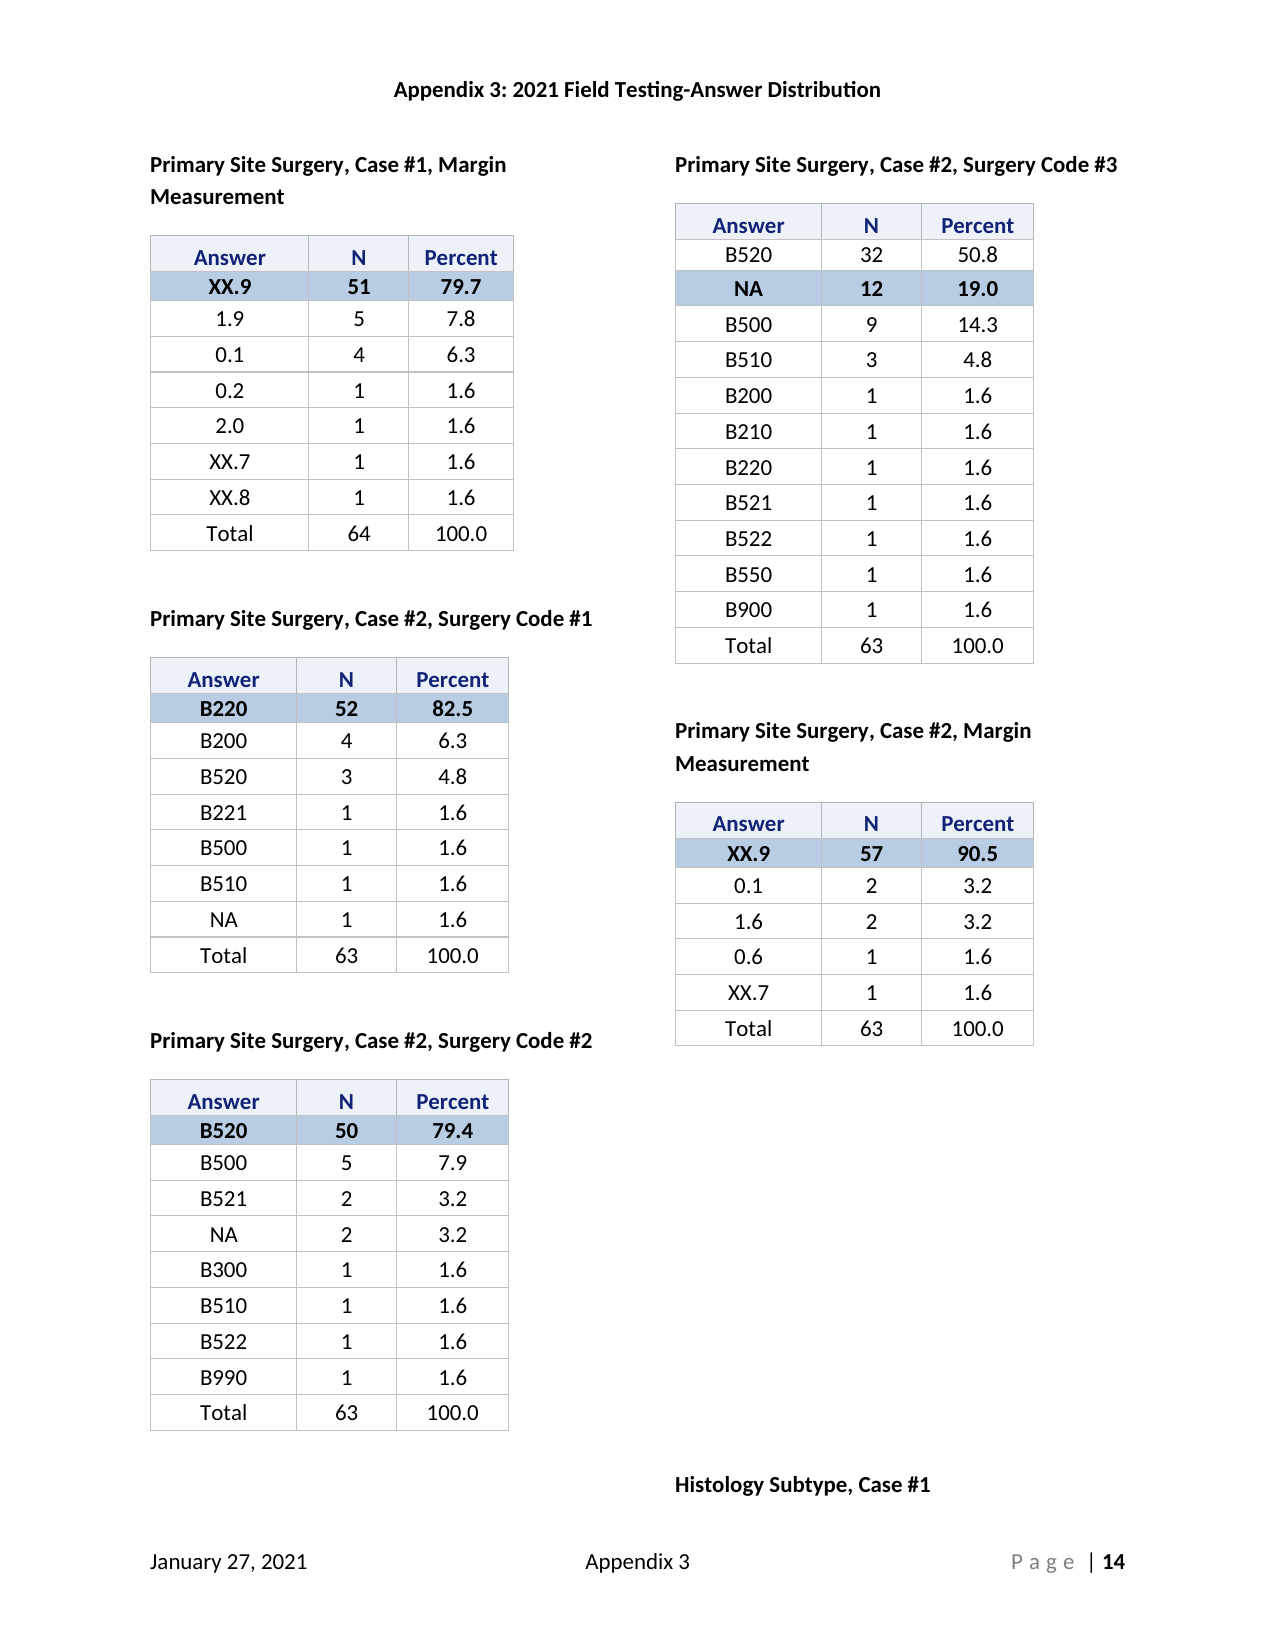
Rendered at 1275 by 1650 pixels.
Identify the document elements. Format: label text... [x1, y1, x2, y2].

table_cell 1.6 [922, 485, 1033, 520]
table_cell 1.6 [922, 414, 1033, 448]
table_cell 100.0 [922, 628, 1033, 663]
table_header Percent [409, 236, 513, 271]
table_cell B221 [151, 795, 296, 829]
table_cell 63 [297, 1395, 396, 1430]
table_cell 2.0 [151, 408, 308, 443]
table_cell 1.6 [409, 408, 513, 443]
table_cell 50 [297, 1116, 396, 1144]
table_cell 1.6 [409, 373, 513, 407]
table_cell 3 [297, 759, 396, 793]
table_cell B500 [151, 830, 296, 865]
text Primary Site Surgery, Case #1, Margin Measurement [150, 150, 600, 210]
table_cell 100.0 [397, 1395, 508, 1430]
text Histology Subtype, Case #1 [675, 1471, 1125, 1498]
table_cell 1.6 [922, 449, 1033, 484]
table_cell 1.6 [676, 904, 821, 938]
table_header N [309, 236, 408, 271]
table_cell 3.2 [397, 1216, 508, 1251]
table_header N [822, 204, 921, 239]
table_cell 0.1 [151, 337, 308, 371]
table_header Percent [397, 1080, 508, 1115]
table_cell 3 [822, 342, 921, 377]
table_cell 5 [309, 301, 408, 336]
table_cell 4.8 [397, 759, 508, 793]
table_cell B500 [676, 306, 821, 341]
table_cell 79.7 [409, 272, 513, 300]
table_cell 1 [822, 414, 921, 448]
table_cell 1.6 [397, 1359, 508, 1394]
table_cell 1 [297, 795, 396, 829]
table_cell 32 [822, 240, 921, 269]
table_cell B522 [151, 1324, 296, 1358]
table_cell 1 [297, 902, 396, 936]
text Primary Site Surgery, Case #2, Surgery Code #1 [150, 604, 600, 632]
table_header Answer [151, 1080, 296, 1115]
table_cell XX.7 [151, 444, 308, 479]
table_cell B522 [676, 521, 821, 555]
table_cell 100.0 [409, 515, 513, 550]
table_cell 1 [822, 449, 921, 484]
table_cell Total [151, 515, 308, 550]
table_cell 1.6 [397, 902, 508, 936]
table_cell 1 [822, 556, 921, 591]
table_header N [297, 658, 396, 693]
table_cell 1 [309, 480, 408, 514]
table_cell B900 [676, 592, 821, 627]
table_cell 63 [297, 938, 396, 972]
table_cell 100.0 [397, 938, 508, 972]
table_cell Total [151, 1395, 296, 1430]
table_cell 52 [297, 694, 396, 722]
table_cell 3.2 [397, 1181, 508, 1215]
table_cell B220 [151, 694, 296, 722]
table_cell 1 [297, 830, 396, 865]
table_cell 1 [822, 485, 921, 520]
table_cell 100.0 [922, 1011, 1033, 1045]
table_cell 1.6 [922, 939, 1033, 974]
table_cell 6.3 [397, 723, 508, 758]
table_cell B210 [676, 414, 821, 448]
table_cell 2 [822, 868, 921, 902]
table_cell 7.9 [397, 1145, 508, 1180]
table_cell 5 [297, 1145, 396, 1180]
table_cell 12 [822, 271, 921, 305]
table_cell 14.3 [922, 306, 1033, 341]
table_header Answer [676, 204, 821, 239]
table_cell 1.9 [151, 301, 308, 336]
table_cell 1.6 [397, 795, 508, 829]
table_cell NA [151, 1216, 296, 1251]
table_header Answer [151, 658, 296, 693]
table_cell B510 [151, 1288, 296, 1323]
table_cell B550 [676, 556, 821, 591]
table_cell B300 [151, 1252, 296, 1287]
table_cell B521 [676, 485, 821, 520]
table_cell B510 [151, 866, 296, 901]
table_cell XX.7 [676, 975, 821, 1009]
table_cell 1.6 [922, 556, 1033, 591]
table_cell 1.6 [409, 480, 513, 514]
table_cell B520 [676, 240, 821, 269]
table_cell 1 [822, 592, 921, 627]
table_cell 0.2 [151, 373, 308, 407]
table_cell 4 [309, 337, 408, 371]
table_cell 63 [822, 1011, 921, 1045]
table_cell 1 [297, 1359, 396, 1394]
table_cell 1.6 [922, 378, 1033, 412]
table_cell 1.6 [397, 866, 508, 901]
table_cell 1.6 [397, 830, 508, 865]
table_header N [822, 803, 921, 838]
table_cell 63 [822, 628, 921, 663]
table_cell B521 [151, 1181, 296, 1215]
table_header Percent [397, 658, 508, 693]
table_cell B990 [151, 1359, 296, 1394]
table_cell 51 [309, 272, 408, 300]
table_cell 1 [309, 408, 408, 443]
table_header Percent [922, 204, 1033, 239]
table_cell 1 [297, 1324, 396, 1358]
text Primary Site Surgery, Case #2, Surgery Code #3 [675, 150, 1125, 178]
table_cell 0.6 [676, 939, 821, 974]
table_cell 50.8 [922, 240, 1033, 269]
table_cell 79.4 [397, 1116, 508, 1144]
table_cell 1 [822, 975, 921, 1009]
table_cell B520 [151, 759, 296, 793]
table_cell NA [676, 271, 821, 305]
table_cell Total [676, 1011, 821, 1045]
table_cell 4.8 [922, 342, 1033, 377]
table_cell B500 [151, 1145, 296, 1180]
table_cell 64 [309, 515, 408, 550]
table_cell 6.3 [409, 337, 513, 371]
table_cell B200 [676, 378, 821, 412]
table_header N [297, 1080, 396, 1115]
table_cell 1.6 [397, 1288, 508, 1323]
table_cell B220 [676, 449, 821, 484]
table_cell 1.6 [409, 444, 513, 479]
text Primary Site Surgery, Case #2, Surgery Code #2 [150, 1026, 600, 1054]
table_cell B510 [676, 342, 821, 377]
table_cell 1 [297, 1288, 396, 1323]
table_header Answer [151, 236, 308, 271]
table_cell 1.6 [397, 1252, 508, 1287]
table_cell 1 [822, 939, 921, 974]
table_cell Total [151, 938, 296, 972]
table_cell 2 [297, 1181, 396, 1215]
table_cell Total [676, 628, 821, 663]
table_cell 1 [297, 866, 396, 901]
table_cell 1.6 [922, 592, 1033, 627]
table_header Percent [922, 803, 1033, 838]
table_cell 90.5 [922, 839, 1033, 867]
table_cell 7.8 [409, 301, 513, 336]
table_cell 1.6 [922, 521, 1033, 555]
table_cell 1.6 [922, 975, 1033, 1009]
table_cell 3.2 [922, 868, 1033, 902]
table_cell 2 [297, 1216, 396, 1251]
table_header Answer [676, 803, 821, 838]
table_cell 82.5 [397, 694, 508, 722]
table_cell 1 [822, 521, 921, 555]
table_cell 1 [297, 1252, 396, 1287]
table_cell 1.6 [397, 1324, 508, 1358]
table_cell XX.8 [151, 480, 308, 514]
table_cell 1 [309, 444, 408, 479]
table_cell 1 [822, 378, 921, 412]
table_cell XX.9 [151, 272, 308, 300]
table_cell 57 [822, 839, 921, 867]
table_cell B200 [151, 723, 296, 758]
table_cell 9 [822, 306, 921, 341]
table_cell 1 [309, 373, 408, 407]
table_cell NA [151, 902, 296, 936]
table_cell 2 [822, 904, 921, 938]
table_cell 3.2 [922, 904, 1033, 938]
text Primary Site Surgery, Case #2, Margin Measurement [675, 717, 1125, 777]
table_cell 19.0 [922, 271, 1033, 305]
table_cell 0.1 [676, 868, 821, 902]
table_cell 4 [297, 723, 396, 758]
table_cell XX.9 [676, 839, 821, 867]
table_cell B520 [151, 1116, 296, 1144]
